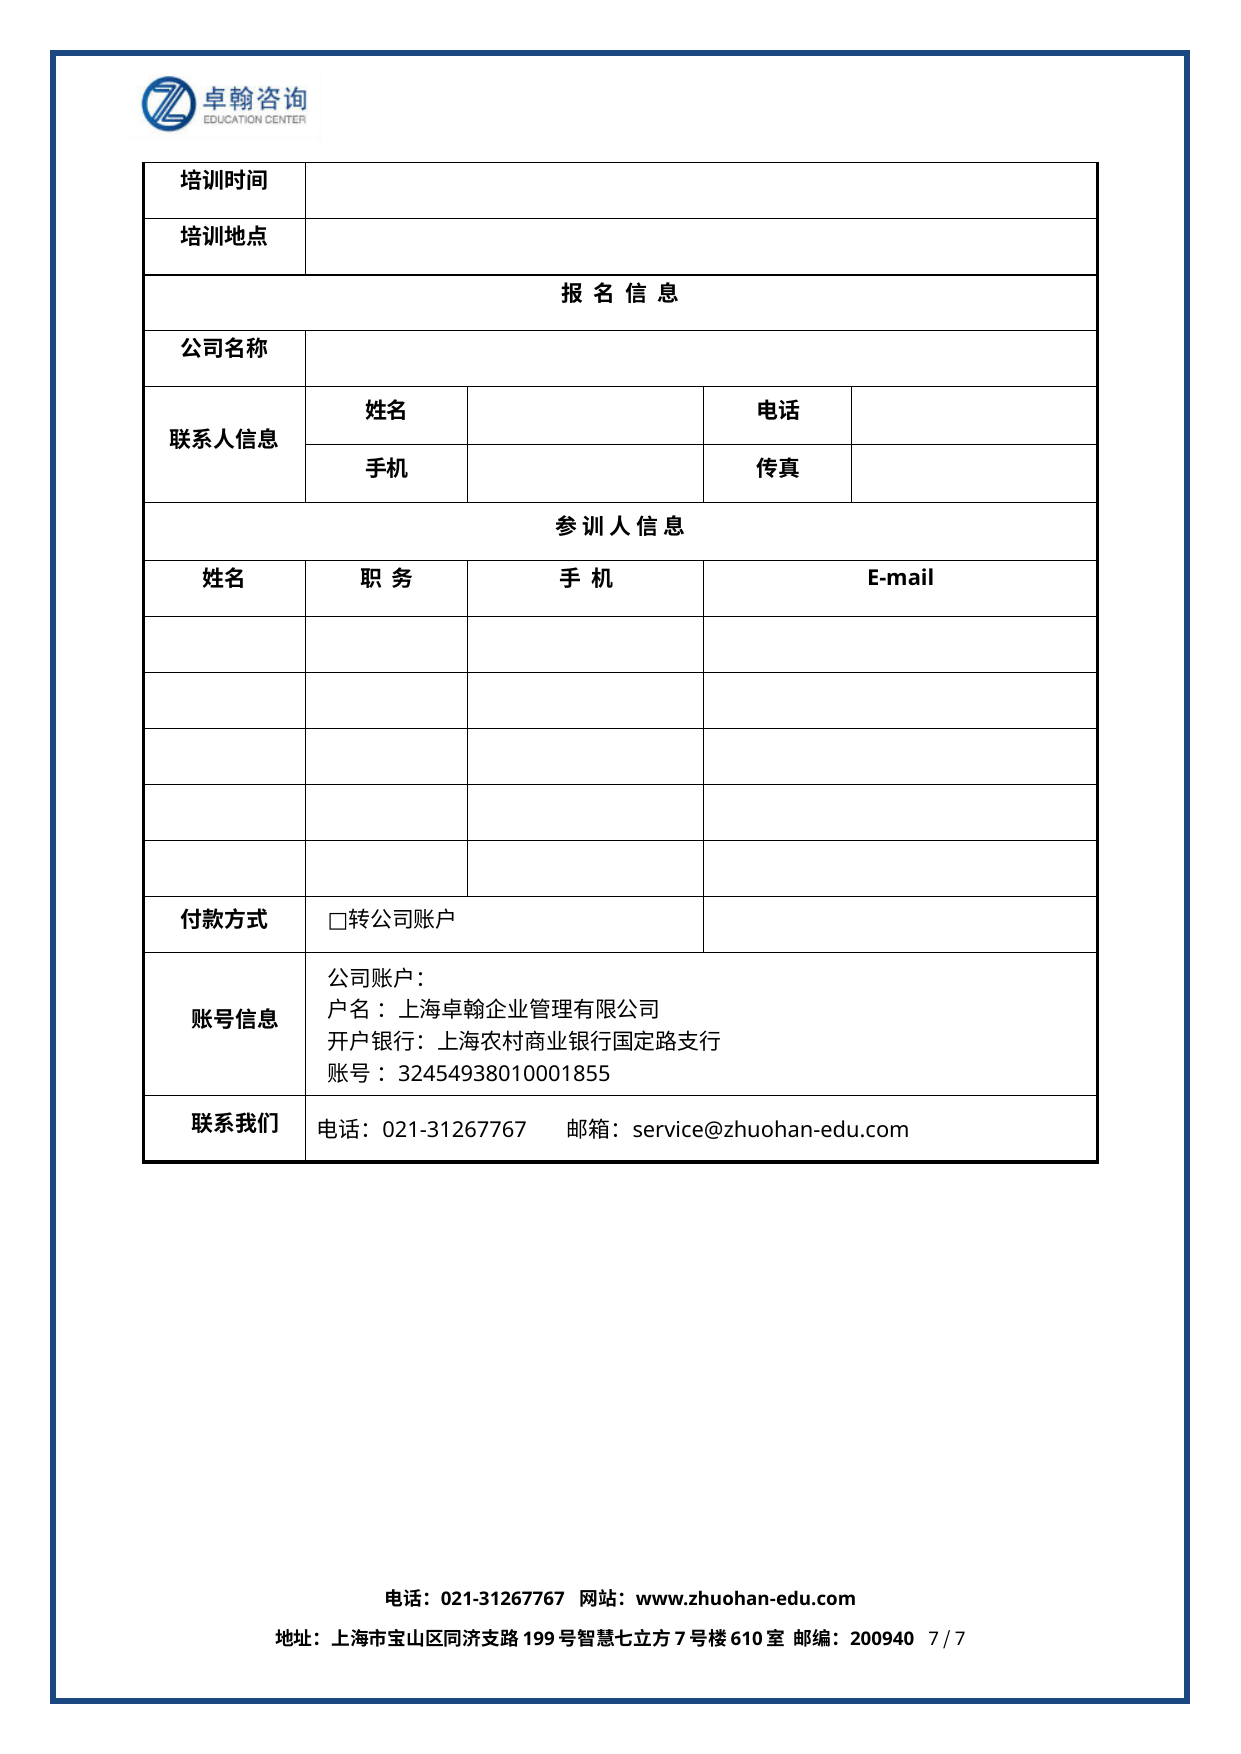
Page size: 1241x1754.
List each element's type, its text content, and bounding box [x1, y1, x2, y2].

table_cell 培训地点 [145, 219, 305, 274]
table_cell 报名信息 [145, 276, 1096, 330]
table_cell [704, 897, 1096, 952]
table_cell [704, 673, 1096, 728]
table_cell 电话 [704, 387, 851, 444]
table_cell [704, 841, 1096, 896]
table_cell 联系人信息 [145, 387, 305, 502]
table_cell 付款方式 [145, 897, 305, 952]
table_cell [306, 219, 1096, 274]
table_cell 公司名称 [145, 331, 305, 386]
table_cell [145, 785, 305, 840]
table_cell 账号信息 [145, 953, 305, 1095]
table_cell [306, 785, 467, 840]
table_cell 电话：021-31267767 邮箱：service@zhuohan-edu.com [306, 1096, 1096, 1160]
table_cell 姓名 [145, 561, 305, 616]
table_cell 姓名 [306, 387, 467, 444]
table_cell [306, 673, 467, 728]
table_cell 职 务 [306, 561, 467, 616]
table_cell [468, 785, 703, 840]
table_cell □转公司账户 [306, 897, 703, 952]
table_cell [306, 163, 1096, 218]
table_cell [145, 841, 305, 896]
table_cell [306, 729, 467, 784]
table_cell [306, 331, 1096, 386]
table_cell [468, 729, 703, 784]
table_cell 手机 [306, 445, 467, 502]
table_cell [306, 617, 467, 672]
table_cell [145, 617, 305, 672]
table_cell [145, 673, 305, 728]
table_cell [306, 841, 467, 896]
table_cell 参 训 人 信 息 [145, 503, 1096, 559]
table_cell [704, 617, 1096, 672]
table_cell 联系我们 [145, 1096, 305, 1160]
table_cell [468, 445, 703, 502]
table_cell [145, 729, 305, 784]
table_cell 公司账户： 户名 ：上海卓翰企业管理有限公司 开户银行：上海农村商业银行国定路支行 账号 ：32454938010001855 [306, 953, 1096, 1095]
table_cell 手 机 [468, 561, 703, 616]
table_cell [852, 445, 1096, 502]
table_cell [468, 673, 703, 728]
picture [128, 65, 322, 141]
table_cell [468, 387, 703, 444]
table_cell [852, 387, 1096, 444]
table_cell [468, 617, 703, 672]
table_cell [704, 729, 1096, 784]
table_cell [468, 841, 703, 896]
table_cell E-mail [704, 561, 1096, 616]
table_cell 培训时间 [145, 163, 305, 218]
table_cell 传真 [704, 445, 851, 502]
table_cell [704, 785, 1096, 840]
